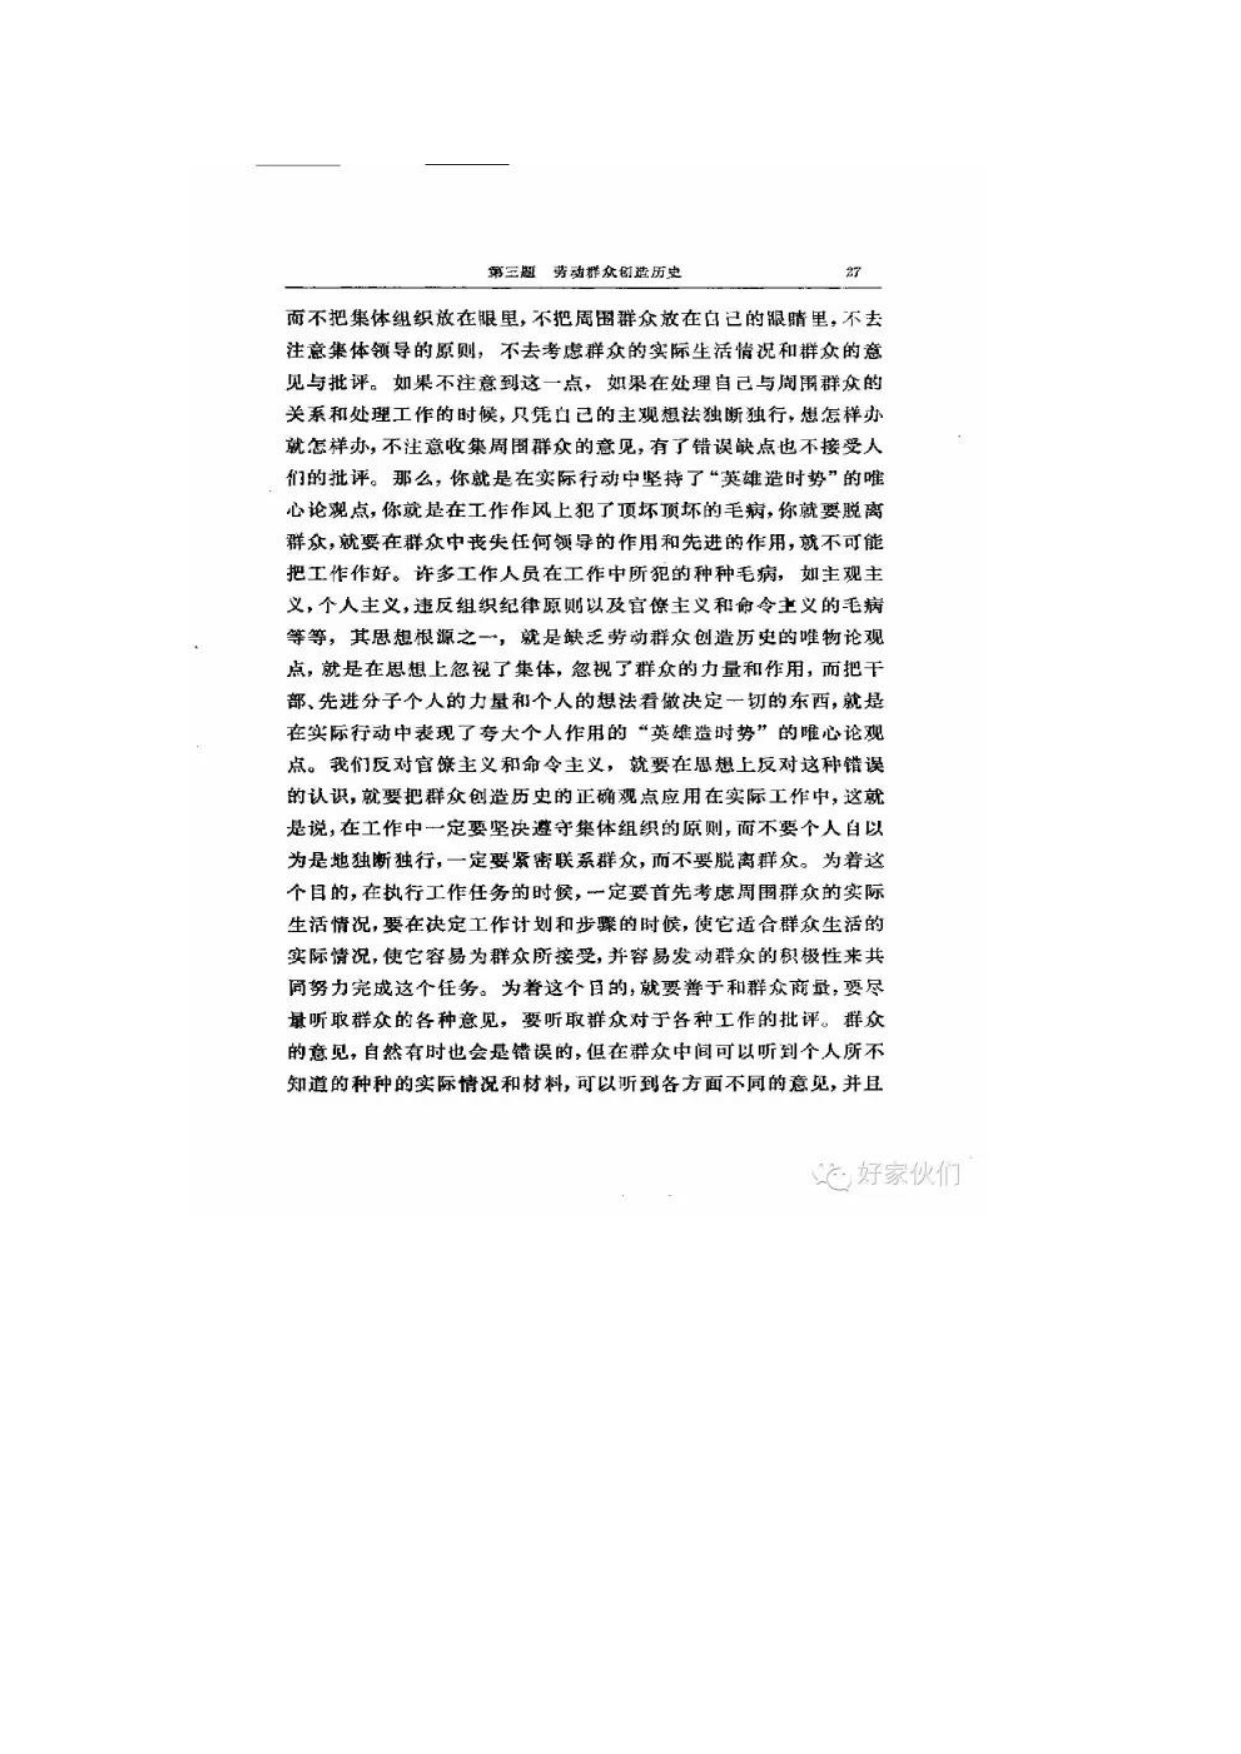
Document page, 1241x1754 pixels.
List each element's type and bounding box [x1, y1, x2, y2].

picture [187, 164, 988, 1215]
